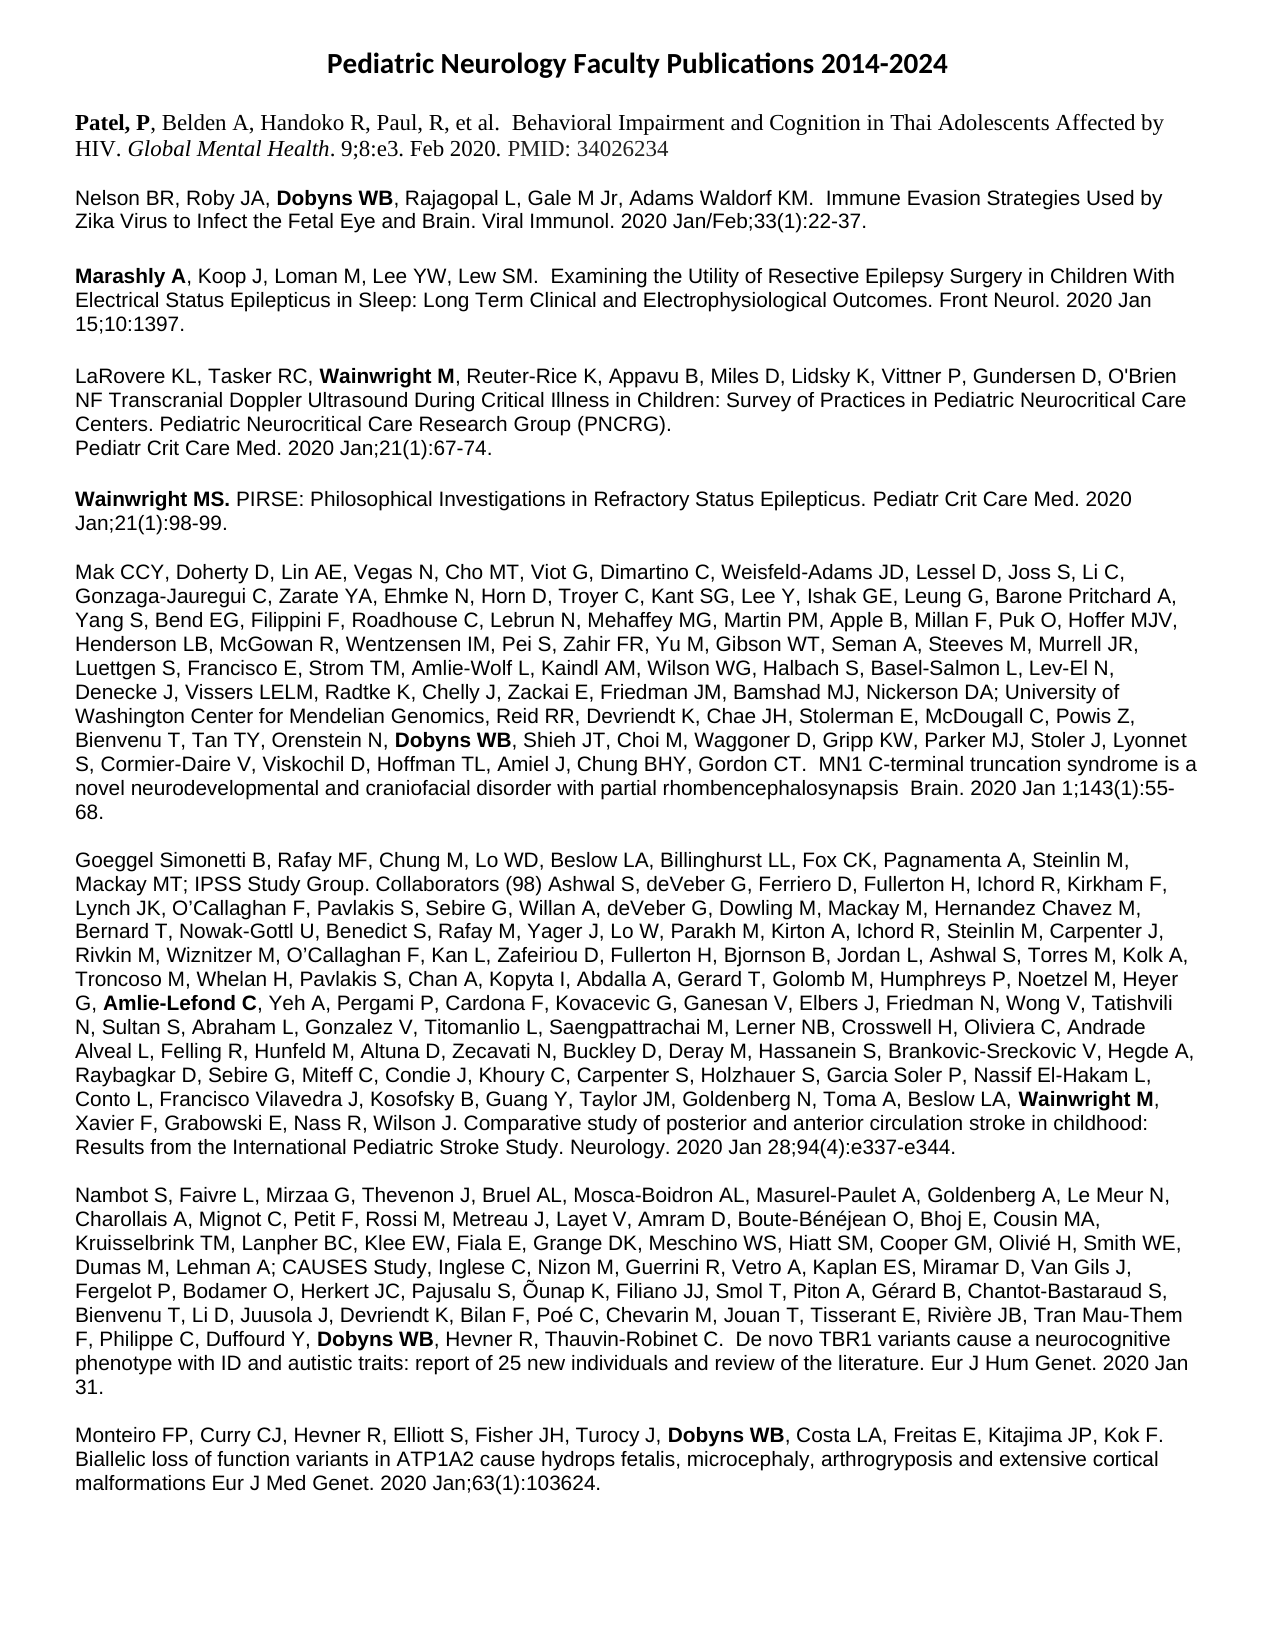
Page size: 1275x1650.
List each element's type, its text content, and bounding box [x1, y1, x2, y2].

text Mak CCY, Doherty D, Lin AE, Vegas N, Cho MT, Viot G, Dimartino C, Weisfeld-Adams JD, Lessel D, Joss S, Li C, Gonzaga-Jauregui C, Zarate YA, Ehmke N, Horn D, Troyer C, Kant SG, Lee Y, Ishak GE, Leung G, Barone Pritchard A, Yang S, Bend EG, Filippini F, Roadhouse C, Lebrun N, Mehaffey MG, Martin PM, Apple B, Millan F, Puk O, Hoffer MJV, Henderson LB, McGowan R, Wentzensen IM, Pei S, Zahir FR, Yu M, Gibson WT, Seman A, Steeves M, Murrell JR, Luettgen S, Francisco E, Strom TM, Amlie-Wolf L, Kaindl AM, Wilson WG, Halbach S, Basel-Salmon L, Lev-El N, Denecke J, Vissers LELM, Radtke K, Chelly J, Zackai E, Friedman JM, Bamshad MJ, Nickerson DA; University of Washington Center for Mendelian Genomics, Reid RR, Devriendt K, Chae JH, Stolerman E, McDougall C, Powis Z, Bienvenu T, Tan TY, Orenstein N, Dobyns WB, Shieh JT, Choi M, Waggoner D, Gripp KW, Parker MJ, Stoler J, Lyonnet S, Cormier-Daire V, Viskochil D, Hoffman TL, Amiel J, Chung BHY, Gordon CT. MN1 C-terminal truncation syndrome is a novel neurodevelopmental and craniofacial disorder with partial rhombencephalosynapsis Brain. 2020 Jan 1;143(1):55-68. [75, 560, 1200, 823]
text Patel, P, Belden A, Handoko R, Paul, R, et al. Behavioral Impairment and Cognition in Thai Adolescents Affected by HIV. Global Mental Health. 9;8:e3. Feb 2020. PMID: 34026234 [75, 109, 1200, 161]
text Nelson BR, Roby JA, Dobyns WB, Rajagopal L, Gale M Jr, Adams Waldorf KM. Immune Evasion Strategies Used by Zika Virus to Infect the Fetal Eye and Brain. Viral Immunol. 2020 Jan/Feb;33(1):22-37. [75, 185, 1200, 233]
text Nambot S, Faivre L, Mirzaa G, Thevenon J, Bruel AL, Mosca-Boidron AL, Masurel-Paulet A, Goldenberg A, Le Meur N, Charollais A, Mignot C, Petit F, Rossi M, Metreau J, Layet V, Amram D, Boute-Bénéjean O, Bhoj E, Cousin MA, Kruisselbrink TM, Lanpher BC, Klee EW, Fiala E, Grange DK, Meschino WS, Hiatt SM, Cooper GM, Olivié H, Smith WE, Dumas M, Lehman A; CAUSES Study, Inglese C, Nizon M, Guerrini R, Vetro A, Kaplan ES, Miramar D, Van Gils J, Fergelot P, Bodamer O, Herkert JC, Pajusalu S, Õunap K, Filiano JJ, Smol T, Piton A, Gérard B, Chantot-Bastaraud S, Bienvenu T, Li D, Juusola J, Devriendt K, Bilan F, Poé C, Chevarin M, Jouan T, Tisserant E, Rivière JB, Tran Mau-Them F, Philippe C, Duffourd Y, Dobyns WB, Hevner R, Thauvin-Robinet C. De novo TBR1 variants cause a neurocognitive phenotype with ID and autistic traits: report of 25 new individuals and review of the literature. Eur J Hum Genet. 2020 Jan 31. [75, 1183, 1200, 1398]
text Pediatr Crit Care Med. 2020 Jan;21(1):67-74. [75, 436, 1200, 459]
text Monteiro FP, Curry CJ, Hevner R, Elliott S, Fisher JH, Turocy J, Dobyns WB, Costa LA, Freitas E, Kitajima JP, Kok F. Biallelic loss of function variants in ATP1A2 cause hydrops fetalis, microcephaly, arthrogryposis and extensive cortical malformations Eur J Med Genet. 2020 Jan;63(1):103624. [75, 1422, 1200, 1494]
text Marashly A, Koop J, Loman M, Lee YW, Lew SM. Examining the Utility of Resective Epilepsy Surgery in Children With Electrical Status Epilepticus in Sleep: Long Term Clinical and Electrophysiological Outcomes. Front Neurol. 2020 Jan 15;10:1397. [75, 264, 1200, 336]
text Goeggel Simonetti B, Rafay MF, Chung M, Lo WD, Beslow LA, Billinghurst LL, Fox CK, Pagnamenta A, Steinlin M, Mackay MT; IPSS Study Group. Collaborators (98) Ashwal S, deVeber G, Ferriero D, Fullerton H, Ichord R, Kirkham F, Lynch JK, O’Callaghan F, Pavlakis S, Sebire G, Willan A, deVeber G, Dowling M, Mackay M, Hernandez Chavez M, Bernard T, Nowak-Gottl U, Benedict S, Rafay M, Yager J, Lo W, Parakh M, Kirton A, Ichord R, Steinlin M, Carpenter J, Rivkin M, Wiznitzer M, O’Callaghan F, Kan L, Zafeiriou D, Fullerton H, Bjornson B, Jordan L, Ashwal S, Torres M, Kolk A, Troncoso M, Whelan H, Pavlakis S, Chan A, Kopyta I, Abdalla A, Gerard T, Golomb M, Humphreys P, Noetzel M, Heyer G, Amlie-Lefond C, Yeh A, Pergami P, Cardona F, Kovacevic G, Ganesan V, Elbers J, Friedman N, Wong V, Tatishvili N, Sultan S, Abraham L, Gonzalez V, Titomanlio L, Saengpattrachai M, Lerner NB, Crosswell H, Oliviera C, Andrade Alveal L, Felling R, Hunfeld M, Altuna D, Zecavati N, Buckley D, Deray M, Hassanein S, Brankovic-Sreckovic V, Hegde A, Raybagkar D, Sebire G, Miteff C, Condie J, Khoury C, Carpenter S, Holzhauer S, Garcia Soler P, Nassif El-Hakam L, Conto L, Francisco Vilavedra J, Kosofsky B, Guang Y, Taylor JM, Goldenberg N, Toma A, Beslow LA, Wainwright M, Xavier F, Grabowski E, Nass R, Wilson J. Comparative study of posterior and anterior circulation stroke in childhood: Results from the International Pediatric Stroke Study. Neurology. 2020 Jan 28;94(4):e337-e344. [75, 847, 1200, 1159]
text LaRovere KL, Tasker RC, Wainwright M, Reuter-Rice K, Appavu B, Miles D, Lidsky K, Vittner P, Gundersen D, O'Brien NF Transcranial Doppler Ultrasound During Critical Illness in Children: Survey of Practices in Pediatric Neurocritical Care Centers. Pediatric Neurocritical Care Research Group (PNCRG). [75, 364, 1200, 436]
text Wainwright MS. PIRSE: Philosophical Investigations in Refractory Status Epilepticus. Pediatr Crit Care Med. 2020 Jan;21(1):98-99. [75, 487, 1200, 535]
